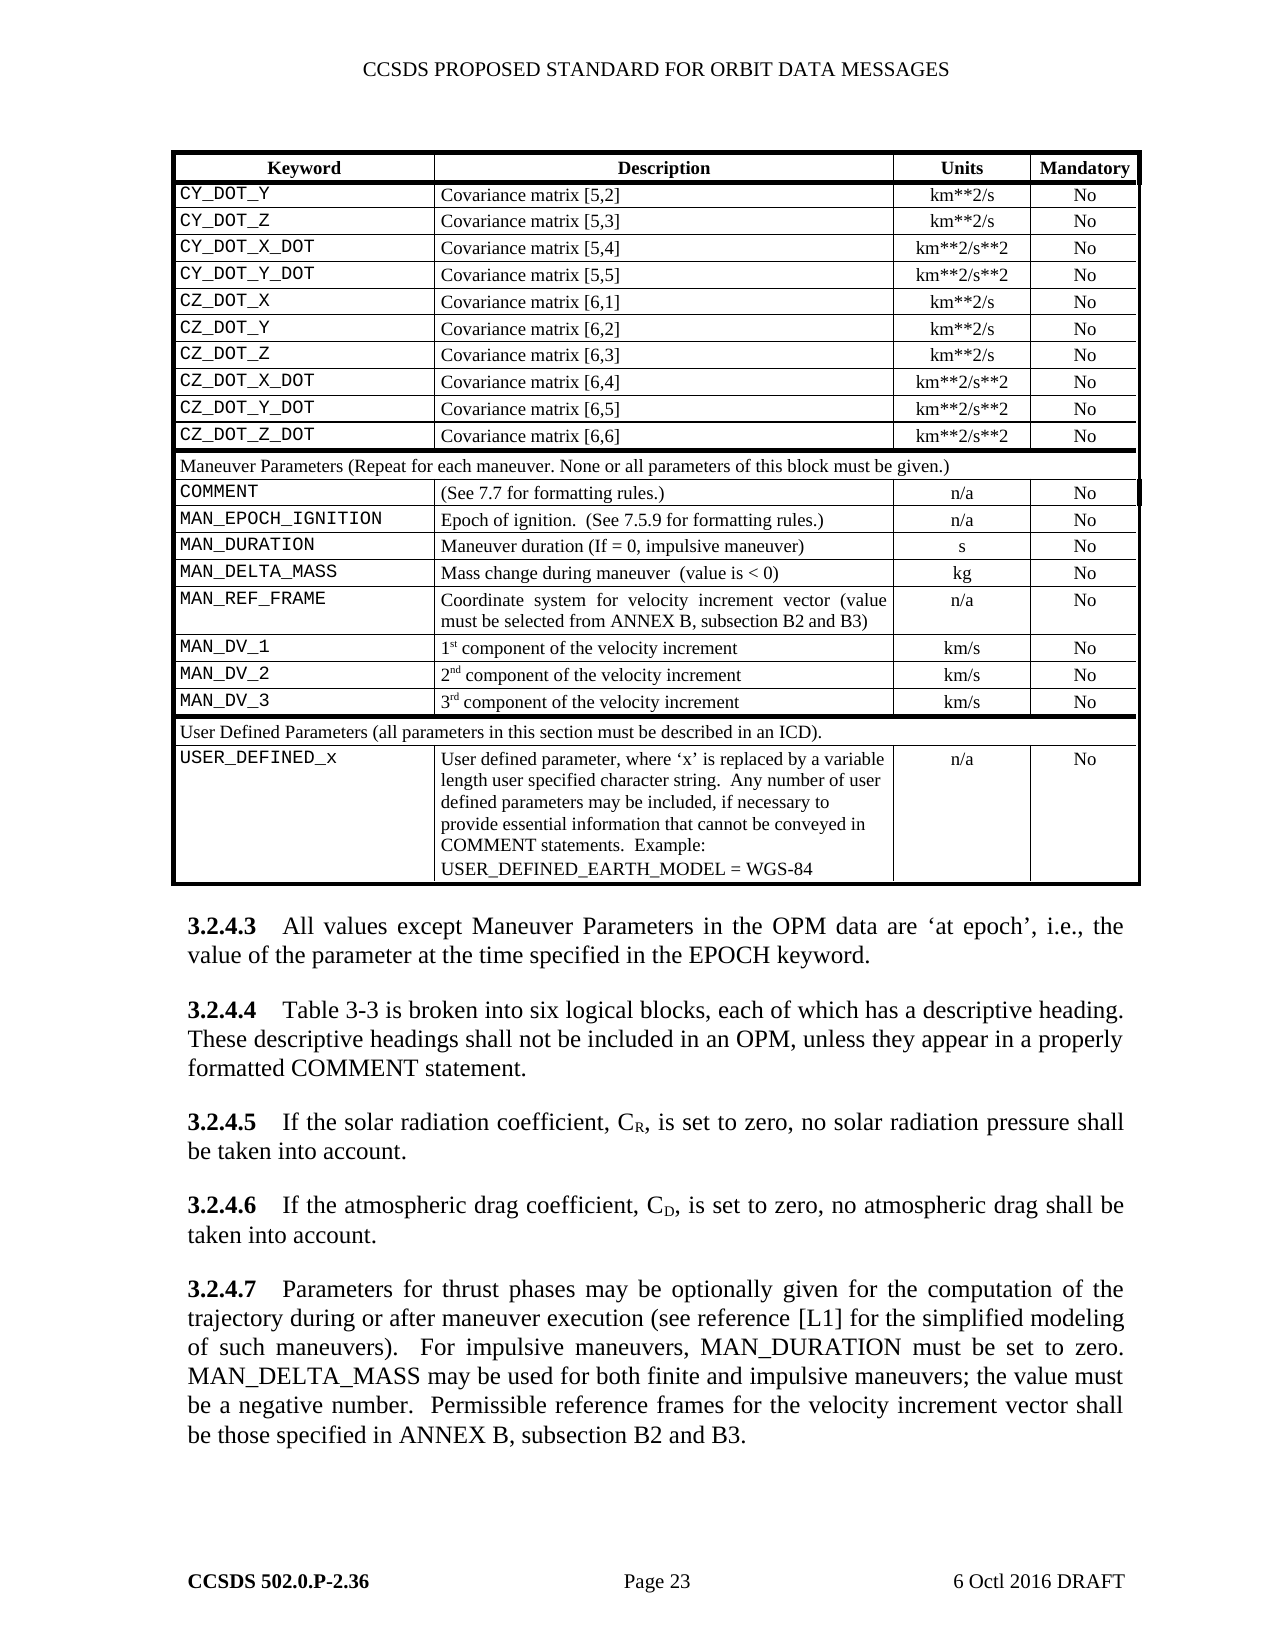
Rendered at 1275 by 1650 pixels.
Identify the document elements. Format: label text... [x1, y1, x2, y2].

table_cell No [1031, 288, 1138, 314]
table_header Mandatory [1031, 155, 1137, 180]
table_cell No [1031, 261, 1138, 287]
text Table 3-3 is broken into six logical blocks, each of which has a descriptive heading. These descriptive headings shall not be included in an OPM, unless they appear in a properly formatted COMMENT statement. [187, 994, 1125, 1082]
table_cell No [1031, 314, 1138, 341]
table_cell CZ_DOT_X_DOT [176, 369, 434, 394]
text If the solar radiation coefficient, CR, is set to zero, no solar radiation pressure shall be taken into account. [187, 1107, 1125, 1165]
table_cell CZ_DOT_Z [176, 342, 434, 368]
table_cell km/s [894, 689, 1030, 714]
table_cell No [1031, 559, 1138, 586]
table_cell Covariance matrix [6,5] [435, 396, 893, 421]
table_cell km**2/s**2 [894, 369, 1030, 394]
table_cell CZ_DOT_Y [176, 315, 434, 341]
table_cell CY_DOT_Y [176, 185, 434, 207]
table_cell MAN_DV_2 [176, 662, 434, 687]
table_cell CY_DOT_Y_DOT [176, 262, 434, 287]
table_cell km**2/s [894, 208, 1030, 234]
table_cell CZ_DOT_X [176, 289, 434, 314]
table_cell km/s [894, 662, 1030, 687]
table_header Units [894, 155, 1030, 180]
table_cell km/s [894, 635, 1030, 661]
table_cell n/a [894, 587, 1030, 634]
table_cell Covariance matrix [5,4] [435, 235, 893, 261]
table_cell No [1031, 688, 1138, 714]
table_cell Covariance matrix [6,4] [435, 369, 893, 394]
text If the atmospheric drag coefficient, CD, is set to zero, no atmospheric drag shall be taken into account. [187, 1190, 1125, 1248]
table_cell No [1031, 234, 1138, 261]
table_cell No [1031, 207, 1138, 234]
table_cell Covariance matrix [5,5] [435, 262, 893, 287]
table_header Keyword [176, 155, 434, 180]
table_cell No [1031, 532, 1138, 559]
table_cell MAN_DURATION [176, 533, 434, 559]
table_cell MAN_DV_3 [176, 689, 434, 714]
table_cell Mass change during maneuver (value is < 0) [435, 560, 893, 586]
text Parameters for thrust phases may be optionally given for the computation of the trajectory during or after maneuver execution (see reference [L1] for the simplified modeling of such maneuvers). For impulsive maneuvers, MAN_DURATION must be set to zero. MAN_DELTA_MASS may be used for both finite and impulsive maneuvers; the value must be a negative number. Permissible reference frames for the velocity increment vector shall be those specified in ANNEX B, subsection B2 and B3. [187, 1273, 1125, 1448]
table_cell s [894, 533, 1030, 559]
table_cell No [1031, 586, 1138, 634]
table_cell n/a [894, 746, 1030, 881]
table_cell CZ_DOT_Y_DOT [176, 396, 434, 421]
table_cell Covariance matrix [5,3] [435, 208, 893, 234]
table_cell MAN_DV_1 [176, 635, 434, 661]
table_cell Covariance matrix [6,2] [435, 315, 893, 341]
table_cell No [1031, 180, 1138, 207]
table_cell 3rd component of the velocity increment [435, 689, 893, 714]
table_cell COMMENT [176, 480, 434, 505]
table_cell n/a [894, 480, 1030, 505]
table_cell km**2/s [894, 289, 1030, 314]
table_cell No [1031, 368, 1138, 394]
table_cell Covariance matrix [6,3] [435, 342, 893, 368]
table_cell km**2/s**2 [894, 235, 1030, 261]
table_cell km**2/s [894, 185, 1030, 207]
table_cell No [1031, 395, 1138, 421]
table_cell No [1031, 421, 1138, 448]
table_cell km**2/s**2 [894, 262, 1030, 287]
table_cell USER_DEFINED_x [176, 746, 434, 881]
table_cell km**2/s**2 [894, 396, 1030, 421]
table_cell CZ_DOT_Z_DOT [176, 423, 434, 448]
table_cell km**2/s [894, 342, 1030, 368]
table_cell No [1031, 661, 1138, 687]
table_cell 1st component of the velocity increment [435, 635, 893, 661]
table_cell No [1031, 634, 1138, 661]
table_header Description [435, 155, 893, 180]
table_cell kg [894, 560, 1030, 586]
table_cell No [1031, 341, 1138, 368]
text All values except Maneuver Parameters in the OPM data are ‘at epoch’, i.e., the value of the parameter at the time specified in the EPOCH keyword. [187, 911, 1125, 969]
table_cell MAN_EPOCH_IGNITION [176, 506, 434, 532]
table_cell MAN_DELTA_MASS [176, 560, 434, 586]
table_cell User defined parameter, where ‘x’ is replaced by a variable length user specified character string. Any number of user defined parameters may be included, if necessary to provide essential information that cannot be conveyed in COMMENT statements. Example: USER_DEFINED_EARTH_MODEL = WGS-84 [435, 746, 893, 881]
table_cell CY_DOT_Z [176, 208, 434, 234]
table_cell User Defined Parameters (all parameters in this section must be described in an ICD). [176, 714, 1138, 745]
table_cell Epoch of ignition. (See 7.5.9 for formatting rules.) [435, 506, 893, 532]
table_cell No [1031, 479, 1137, 505]
table_cell Covariance matrix [5,2] [435, 185, 893, 207]
table_cell Maneuver Parameters (Repeat for each maneuver. None or all parameters of this block must be given.) [176, 448, 1138, 478]
table_cell Maneuver duration (If = 0, impulsive maneuver) [435, 533, 893, 559]
table_cell No [1031, 745, 1138, 881]
table_cell km**2/s**2 [894, 423, 1030, 448]
table_cell n/a [894, 506, 1030, 532]
table_cell 2nd component of the velocity increment [435, 662, 893, 687]
table_cell Covariance matrix [6,6] [435, 423, 893, 448]
table_cell km**2/s [894, 315, 1030, 341]
table_cell No [1031, 505, 1138, 532]
table_cell CY_DOT_X_DOT [176, 235, 434, 261]
table_cell Coordinate system for velocity increment vector (value must be selected from ANNEX B, subsection B2 and B3) [435, 587, 893, 634]
table_cell (See 7.7 for formatting rules.) [435, 480, 893, 505]
table_cell MAN_REF_FRAME [176, 587, 434, 634]
table_cell Covariance matrix [6,1] [435, 289, 893, 314]
